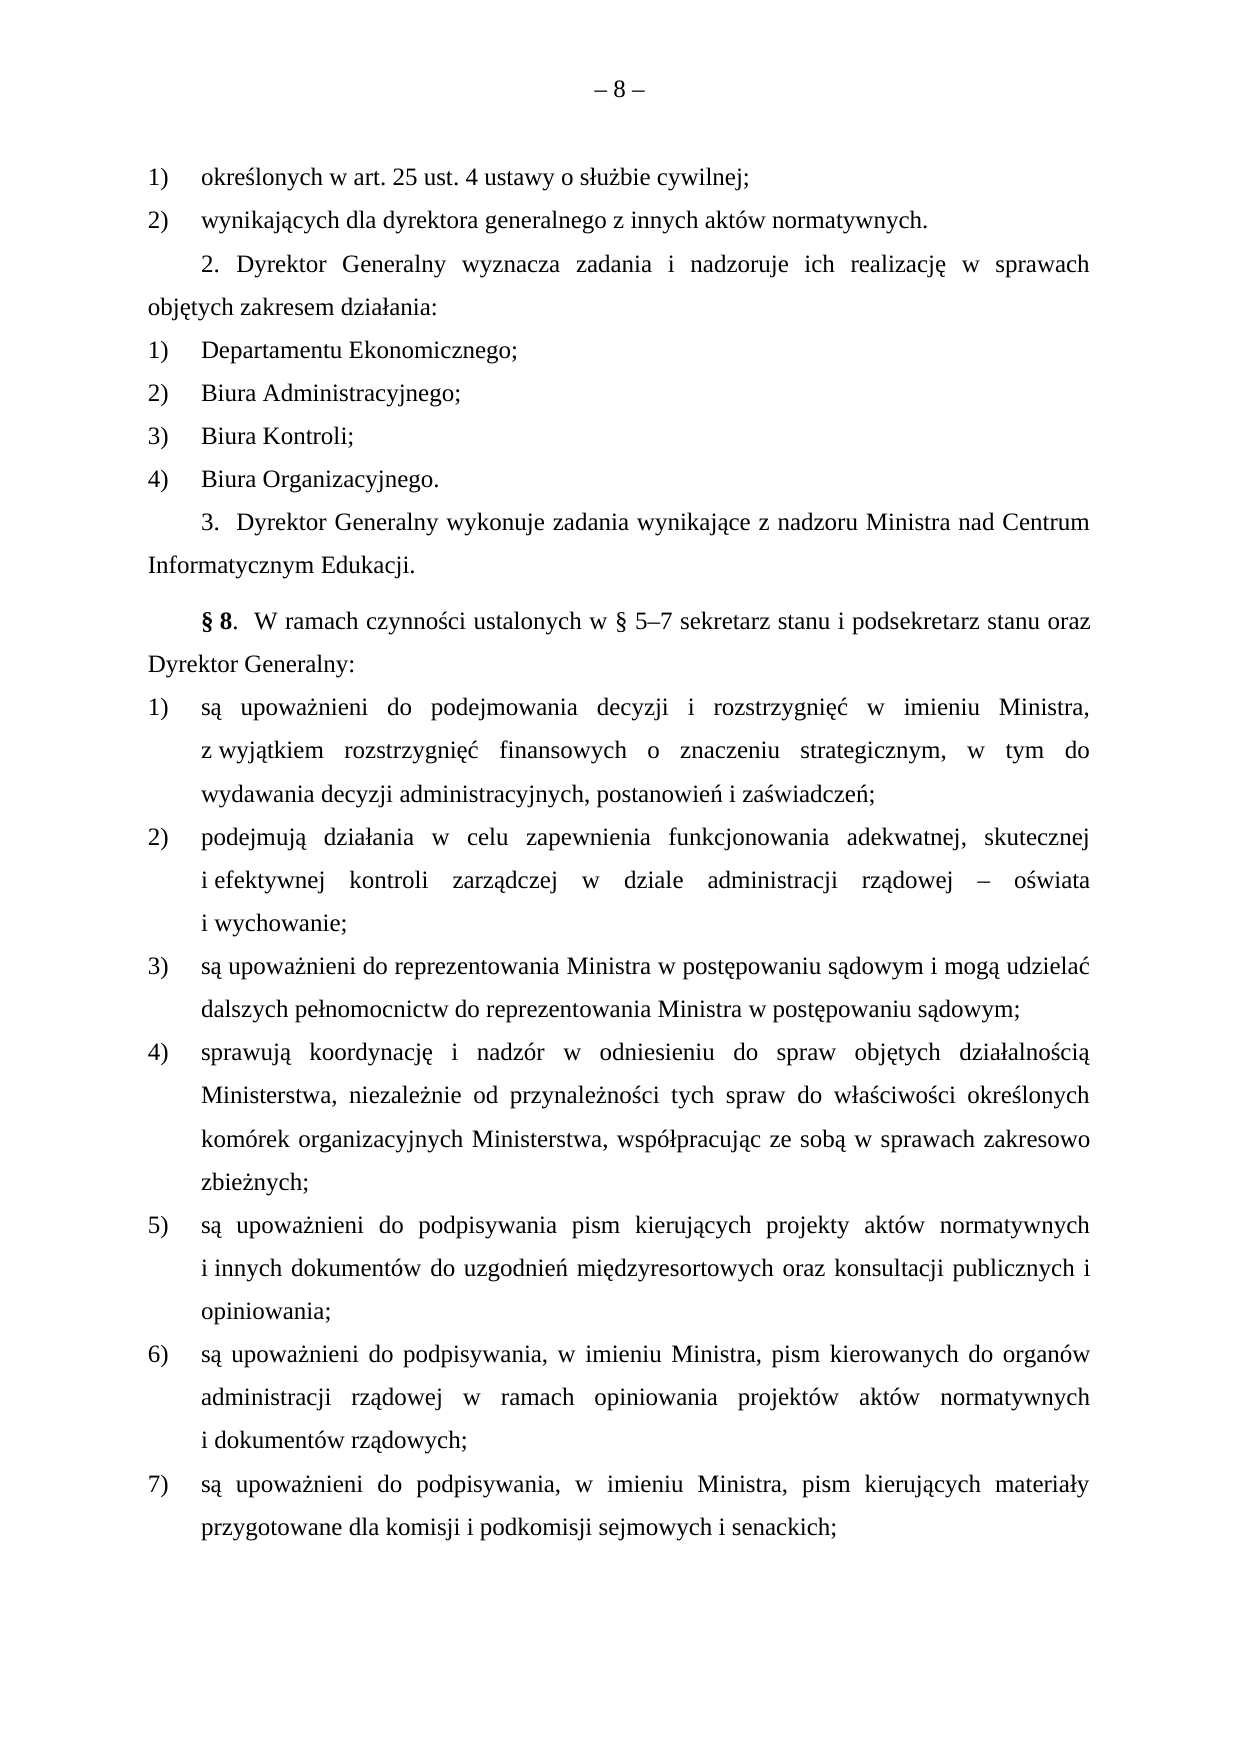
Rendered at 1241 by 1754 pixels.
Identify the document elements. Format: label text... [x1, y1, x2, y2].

text 6) są upoważnieni do podpisywania, w imieniu Ministra, pism kierowanych do organów administracji rządowej w ramach opiniowania projektów aktów normatywnych i dokumentów rządowych; [148, 1339, 1091, 1454]
text 1) Departamentu Ekonomicznego; [148, 335, 1091, 364]
text 2) podejmują działania w celu zapewnienia funkcjonowania adekwatnej, skutecznej i efektywnej kontroli zarządczej w dziale administracji rządowej – oświata i wychowanie; [148, 822, 1091, 937]
text 1) są upoważnieni do podejmowania decyzji i rozstrzygnięć w imieniu Ministra, z wyjątkiem rozstrzygnięć finansowych o znaczeniu strategicznym, w tym do wydawania decyzji administracyjnych, postanowień i zaświadczeń; [148, 692, 1091, 807]
text § 8. W ramach czynności ustalonych w § 5–7 sekretarz stanu i podsekretarz stanu oraz Dyrektor Generalny: [148, 606, 1091, 678]
text 5) są upoważnieni do podpisywania pism kierujących projekty aktów normatywnych i innych dokumentów do uzgodnień międzyresortowych oraz konsultacji publicznych i opiniowania; [148, 1210, 1091, 1325]
text 4) sprawują koordynację i nadzór w odniesieniu do spraw objętych działalnością Ministerstwa, niezależnie od przynależności tych spraw do właściwości określonych komórek organizacyjnych Ministerstwa, współpracując ze sobą w sprawach zakresowo zbieżnych; [148, 1037, 1091, 1196]
text 3) są upoważnieni do reprezentowania Ministra w postępowaniu sądowym i mogą udzielać dalszych pełnomocnictw do reprezentowania Ministra w postępowaniu sądowym; [148, 951, 1091, 1023]
text 4) Biura Organizacyjnego. [148, 464, 1091, 493]
text 7) są upoważnieni do podpisywania, w imieniu Ministra, pism kierujących materiały przygotowane dla komisji i podkomisji sejmowych i senackich; [148, 1469, 1091, 1541]
text 2. Dyrektor Generalny wyznacza zadania i nadzoruje ich realizację w sprawach objętych zakresem działania: [148, 249, 1091, 321]
text 3. Dyrektor Generalny wykonuje zadania wynikające z nadzoru Ministra nad Centrum Informatycznym Edukacji. [148, 507, 1091, 579]
text 2) wynikających dla dyrektora generalnego z innych aktów normatywnych. [148, 206, 1091, 234]
text 3) Biura Kontroli; [148, 421, 1091, 450]
text 2) Biura Administracyjnego; [148, 378, 1091, 407]
text 1) określonych w art. 25 ust. 4 ustawy o służbie cywilnej; [148, 162, 1091, 191]
